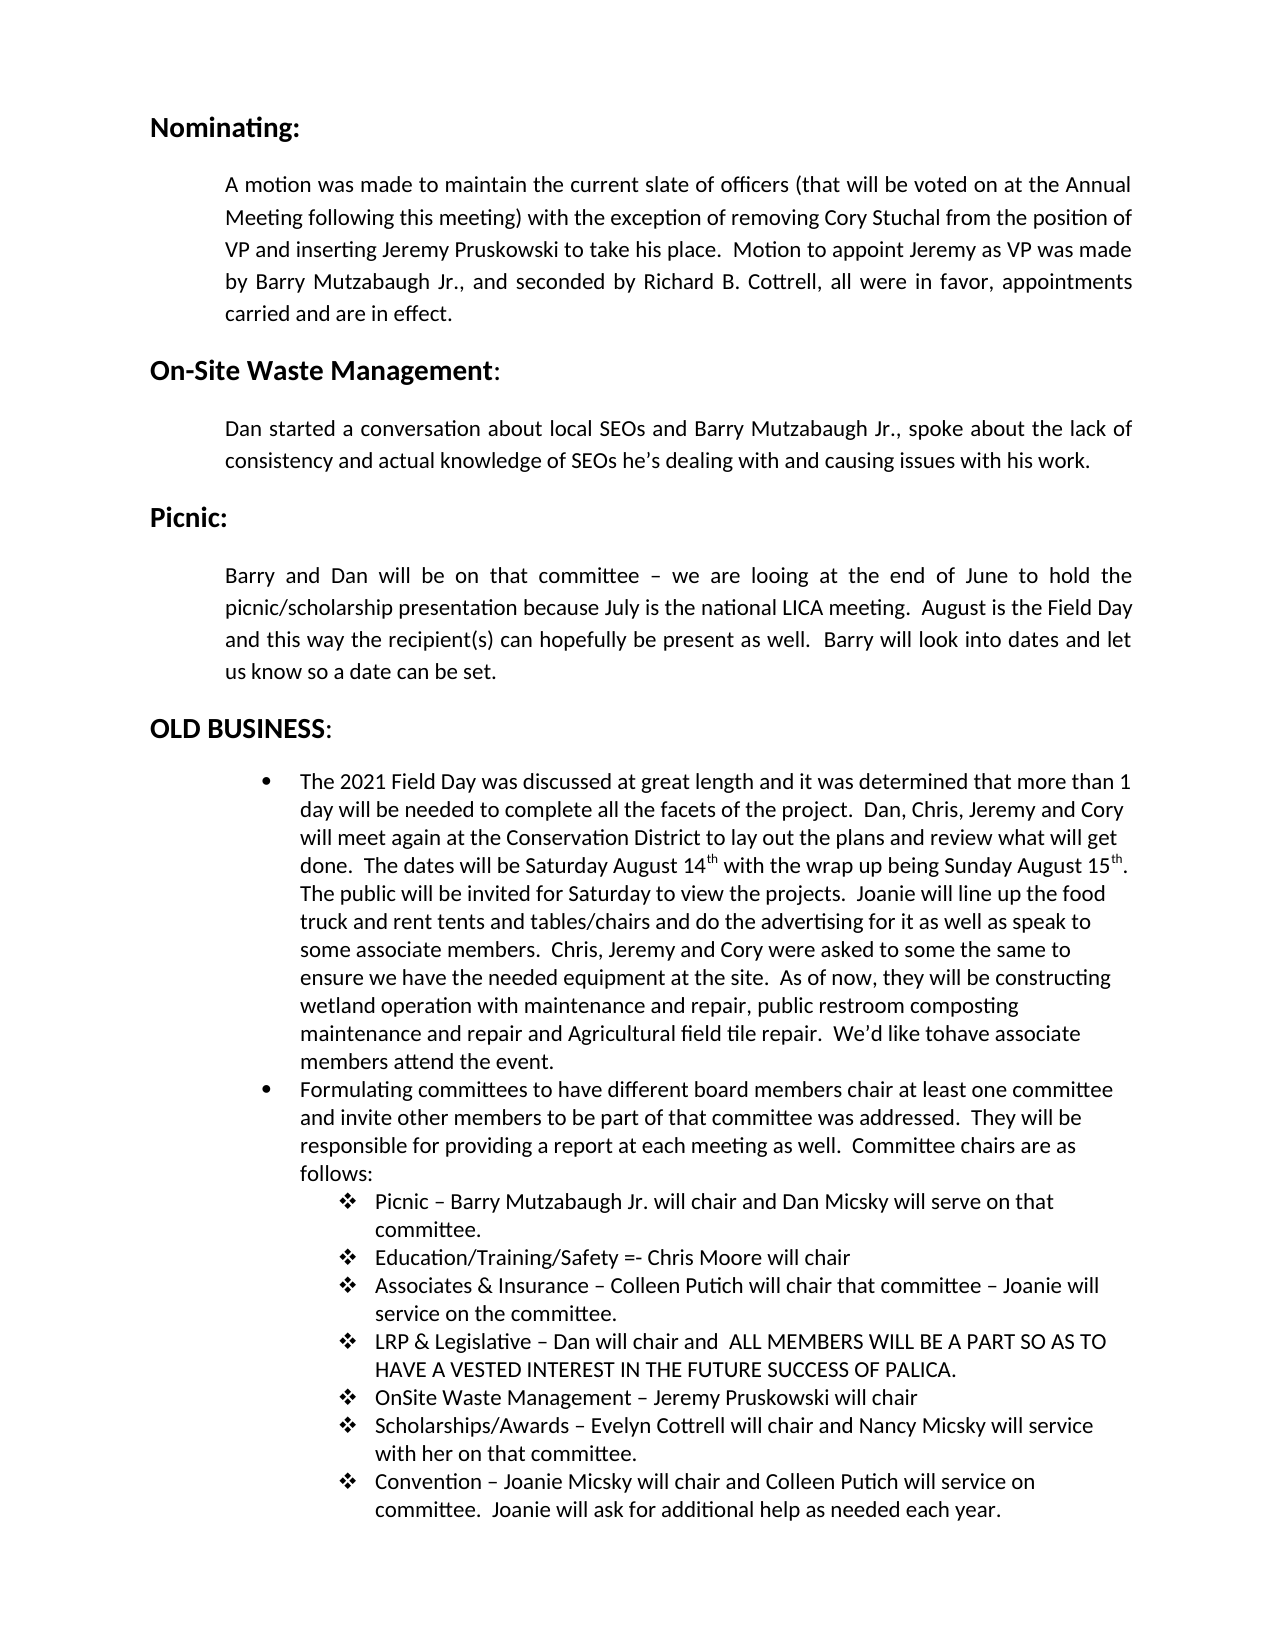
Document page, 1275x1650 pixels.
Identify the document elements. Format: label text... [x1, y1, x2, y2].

list Formulating committees to have different board members chair at least one committee and invite other members to be part of that committee was addressed. They will be responsible for providing a report at each meeting as well. Committee chairs are as follows: [262, 1075, 1134, 1187]
list Education/Training/Safety =- Chris Moore will chair [337, 1243, 1134, 1271]
list The 2021 Field Day was discussed at great length and it was determined that more than 1 day will be needed to complete all the facets of the project. Dan, Chris, Jeremy and Cory will meet again at the Conservation District to lay out the plans and review what will get done. The dates will be Saturday August 14th with the wrap up being Sunday August 15th. The public will be invited for Saturday to view the projects. Joanie will line up the food truck and rent tents and tables/chairs and do the advertising for it as well as speak to some associate members. Chris, Jeremy and Cory were asked to some the same to ensure we have the needed equipment at the site. As of now, they will be constructing wetland operation with maintenance and repair, public restroom composting maintenance and repair and Agricultural field tile repair. We’d like tohave associate members attend the event. [262, 767, 1134, 1075]
text A motion was made to maintain the current slate of officers (that will be voted on at the Annual Meeting following this meeting) with the exception of removing Cory Stuchal from the position of VP and inserting Jeremy Pruskowski to take his place. Motion to appoint Jeremy as VP was made by Barry Mutzabaugh Jr., and seconded by Richard B. Cottrell, all were in favor, appointments carried and are in effect. [225, 170, 1134, 327]
text OLD BUSINESS: [150, 711, 1134, 746]
list Associates & Insurance – Colleen Putich will chair that committee – Joanie will service on the committee. [337, 1271, 1134, 1327]
text Nominating: [150, 109, 1134, 144]
list LRP & Legislative – Dan will chair and ALL MEMBERS WILL BE A PART SO AS TO HAVE A VESTED INTEREST IN THE FUTURE SUCCESS OF PALICA. [337, 1327, 1134, 1383]
text Picnic: [150, 499, 1134, 535]
list OnSite Waste Management – Jeremy Pruskowski will chair [337, 1383, 1134, 1411]
text Barry and Dan will be on that committee – we are looing at the end of June to hold the picnic/scholarship presentation because July is the national LICA meeting. August is the Field Day and this way the recipient(s) can hopefully be present as well. Barry will look into dates and let us know so a date can be set. [150, 561, 1134, 686]
text Dan started a conversation about local SEOs and Barry Mutzabaugh Jr., spoke about the lack of consistency and actual knowledge of SEOs he’s dealing with and causing issues with his work. [225, 414, 1134, 474]
list Scholarships/Awards – Evelyn Cottrell will chair and Nancy Micsky will service with her on that committee. [337, 1411, 1134, 1467]
list Picnic – Barry Mutzabaugh Jr. will chair and Dan Micsky will serve on that committee. [337, 1187, 1134, 1243]
list Convention – Joanie Micsky will chair and Colleen Putich will service on committee. Joanie will ask for additional help as needed each year. [337, 1467, 1134, 1523]
text On-Site Waste Management: [150, 352, 1134, 388]
